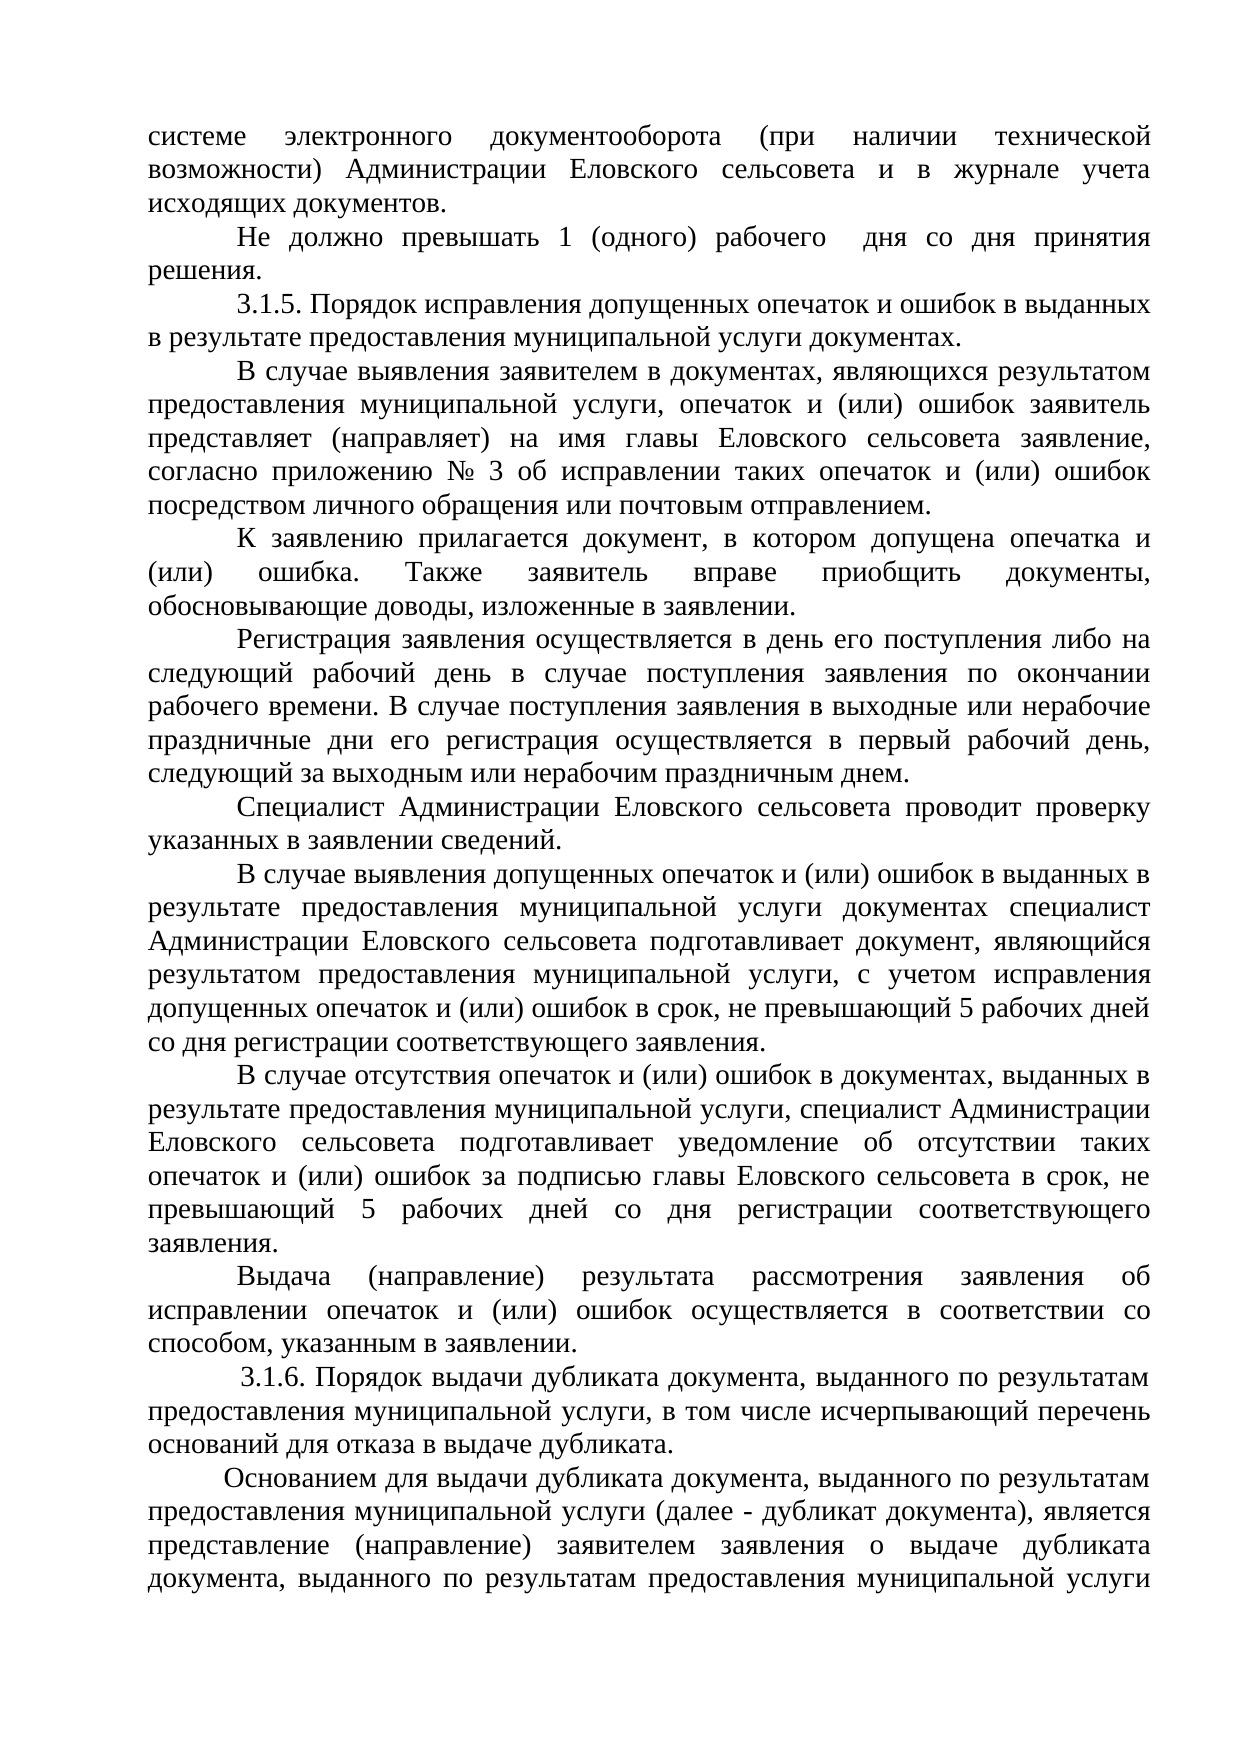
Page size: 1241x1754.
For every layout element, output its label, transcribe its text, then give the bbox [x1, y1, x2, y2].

text Не должно превышать 1 (одного) рабочего дня со дня принятия решения. [148, 219, 1152, 286]
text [148, 1460, 1152, 1594]
text 3.1.5. Порядок исправления допущенных опечаток и ошибок в выданных в результате предоставления муниципальной услуги документах. [148, 286, 1152, 353]
text В случае выявления заявителем в документах, являющихся результатом предоставления муниципальной услуги, опечаток и (или) ошибок заявитель представляет (направляет) на имя главы Еловского сельсовета заявление, согласно приложению № 3 об исправлении таких опечаток и (или) ошибок посредством личного обращения или почтовым отправлением. [148, 353, 1152, 521]
text Выдача (направление) результата рассмотрения заявления об исправлении опечаток и (или) ошибок осуществляется в соответствии со способом, указанным в заявлении. [148, 1258, 1152, 1359]
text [148, 118, 1152, 219]
text 3.1.6. Порядок выдачи дубликата документа, выданного по результатам предоставления муниципальной услуги, в том числе исчерпывающий перечень оснований для отказа в выдаче дубликата. [148, 1359, 1152, 1460]
text К заявлению прилагается документ, в котором допущена опечатка и (или) ошибка. Также заявитель вправе приобщить документы, обосновывающие доводы, изложенные в заявлении. [148, 521, 1152, 621]
text Регистрация заявления осуществляется в день его поступления либо на следующий рабочий день в случае поступления заявления по окончании рабочего времени. В случае поступления заявления в выходные или нерабочие праздничные дни его регистрация осуществляется в первый рабочий день, следующий за выходным или нерабочим праздничным днем. [148, 621, 1152, 789]
text Специалист Администрации Еловского сельсовета проводит проверку указанных в заявлении сведений. [148, 789, 1152, 856]
text В случае выявления допущенных опечаток и (или) ошибок в выданных в результате предоставления муниципальной услуги документах специалист Администрации Еловского сельсовета подготавливает документ, являющийся результатом предоставления муниципальной услуги, с учетом исправления допущенных опечаток и (или) ошибок в срок, не превышающий 5 рабочих дней со дня регистрации соответствующего заявления. [148, 856, 1152, 1057]
text В случае отсутствия опечаток и (или) ошибок в документах, выданных в результате предоставления муниципальной услуги, специалист Администрации Еловского сельсовета подготавливает уведомление об отсутствии таких опечаток и (или) ошибок за подписью главы Еловского сельсовета в срок, не превышающий 5 рабочих дней со дня регистрации соответствующего заявления. [148, 1057, 1152, 1258]
